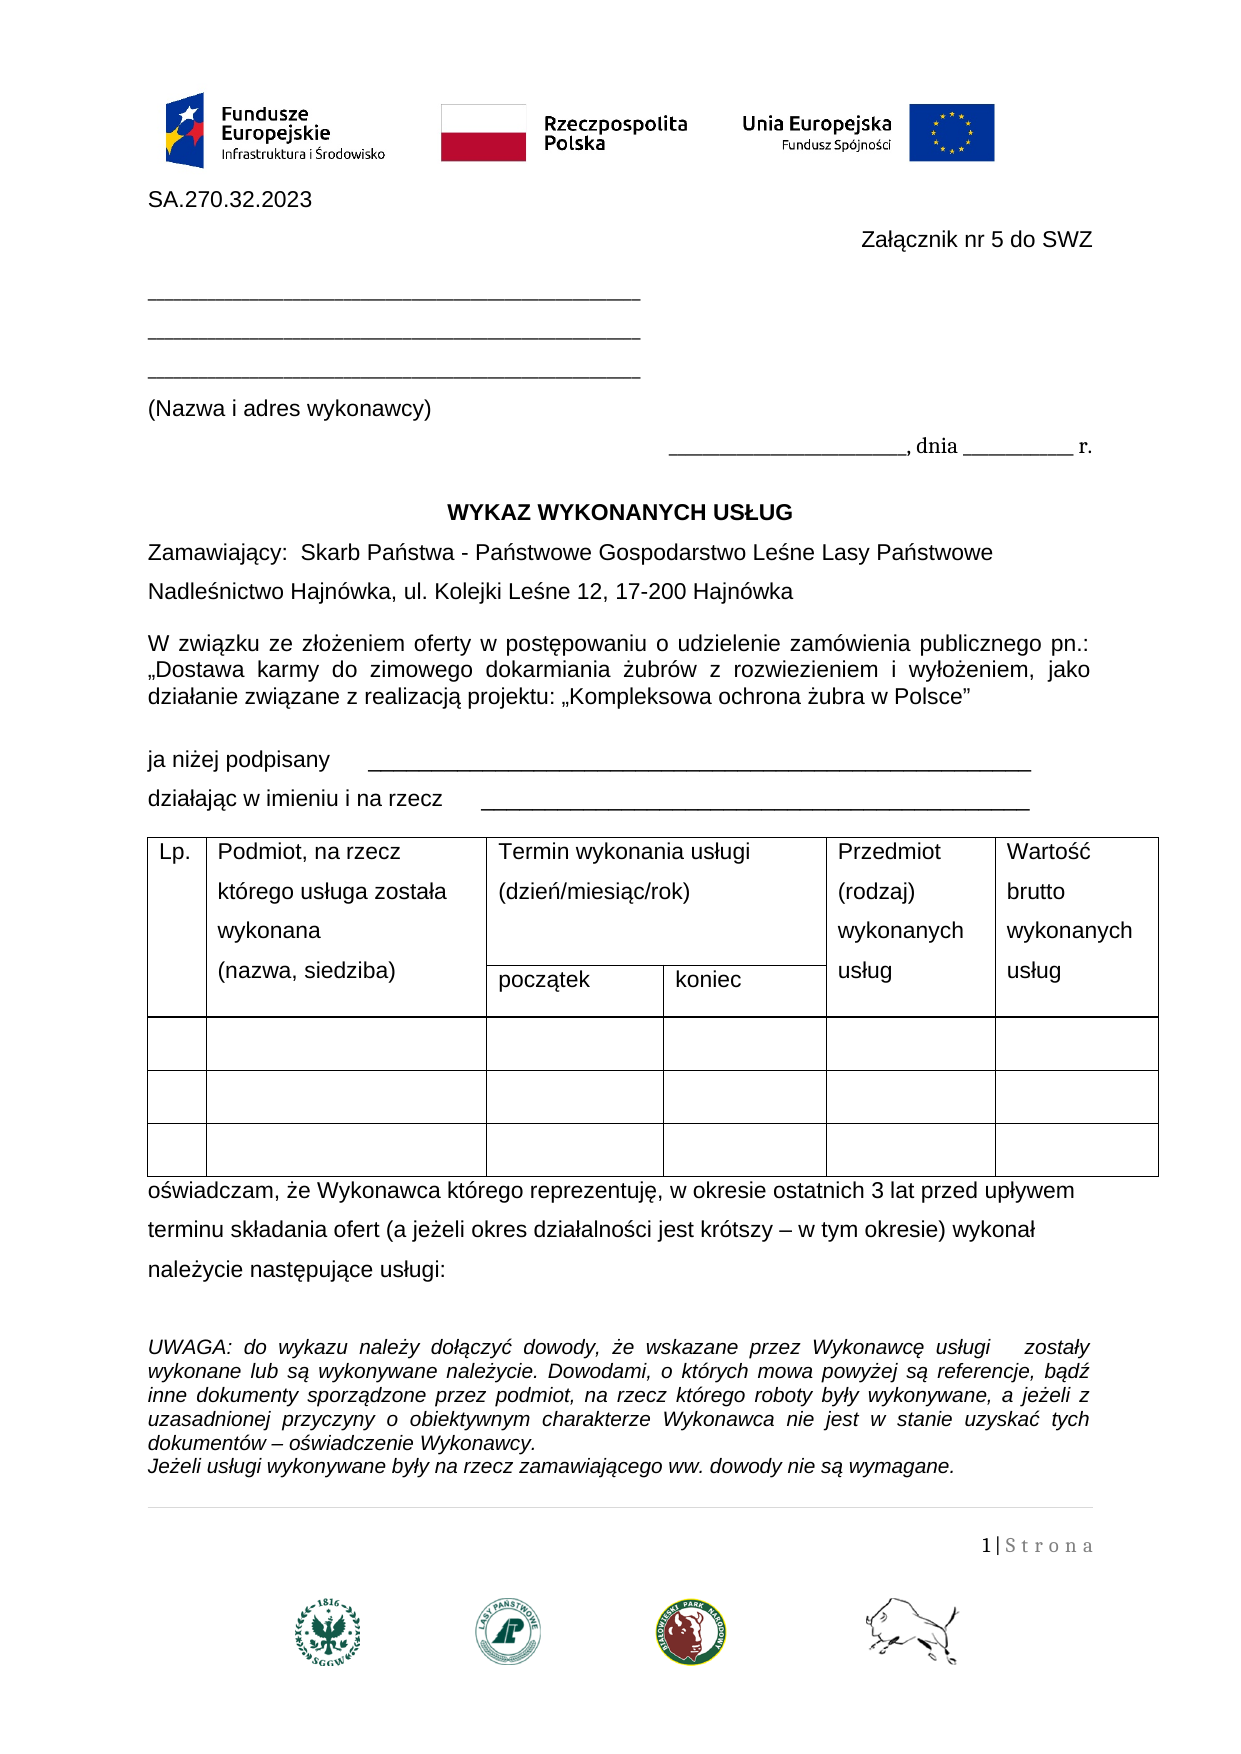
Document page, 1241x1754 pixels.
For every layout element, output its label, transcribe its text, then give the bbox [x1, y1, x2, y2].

table_header Termin wykonania usługi (dzień/miesiąc/rok) [487, 838, 826, 964]
table_cell [664, 1071, 826, 1122]
table_cell [996, 1018, 1158, 1069]
table_cell [148, 1071, 206, 1122]
picture [147, 73, 1013, 187]
table_cell [148, 1018, 206, 1069]
table_cell początek [487, 966, 663, 1016]
text ____________________________, dnia _____________ r. [148, 433, 1093, 460]
table_cell koniec [664, 966, 826, 1016]
table_header Wartość brutto wykonanych usług [996, 838, 1158, 1016]
table_cell [996, 1124, 1158, 1176]
text działając w imieniu i na rzecz ___________________________________________ [148, 785, 1093, 812]
text __________________________________________________________ [148, 356, 1093, 382]
text Nadleśnictwo Hajnówka, ul. Kolejki Leśne 12, 17-200 Hajnówka [148, 578, 1093, 604]
text Zamawiający: Skarb Państwa - Państwowe Gospodarstwo Leśne Lasy Państwowe [148, 539, 1093, 565]
table_cell [827, 1124, 995, 1176]
text __________________________________________________________ [148, 278, 1093, 304]
table_cell [664, 1124, 826, 1176]
table_cell [487, 1071, 663, 1122]
table_cell [207, 1071, 486, 1122]
text Jeżeli usługi wykonywane były na rzecz zamawiającego ww. dowody nie są wymagane. [148, 1454, 1093, 1478]
table_cell [148, 1124, 206, 1176]
table_header Lp. [148, 838, 206, 1016]
table_cell [827, 1071, 995, 1122]
table_header Przedmiot (rodzaj) wykonanych usług [827, 838, 995, 1016]
text UWAGA: do wykazu należy dołączyć dowody, że wskazane przez Wykonawcę usługi zostały wykonane lub są wykonywane należycie. Dowodami, o których mowa powyżej są referencje, bądź inne dokumenty sporządzone przez podmiot, na rzecz którego roboty były wykonywane, a jeżeli z uzasadnionej przyczyny o obiektywnym charakterze Wykonawca nie jest w stanie uzyskać tych dokumentów – oświadczenie Wykonawcy. [148, 1334, 1093, 1454]
table_cell [207, 1124, 486, 1176]
table_cell [487, 1018, 663, 1069]
text WYKAZ WYKONANYCH USŁUG [148, 499, 1093, 526]
table_header Podmiot, na rzecz którego usługa została wykonana (nazwa, siedziba) [207, 838, 486, 1016]
picture [252, 1557, 988, 1681]
table_cell [996, 1071, 1158, 1122]
table_cell [487, 1124, 663, 1176]
text __________________________________________________________ [148, 317, 1093, 343]
table_cell [664, 1018, 826, 1069]
table_cell [207, 1018, 486, 1069]
text W związku ze złożeniem oferty w postępowaniu o udzielenie zamówienia publicznego pn.: „Dostawa karmy do zimowego dokarmiania żubrów z rozwiezieniem i wyłożeniem, jako działanie związane z realizacją projektu: „Kompleksowa ochrona żubra w Polsce” [148, 630, 1090, 709]
table_cell [827, 1018, 995, 1069]
text (Nazwa i adres wykonawcy) [148, 394, 1093, 421]
text Załącznik nr 5 do SWZ [148, 226, 1093, 252]
text ja niżej podpisany ____________________________________________________ [148, 746, 1093, 772]
text oświadczam, że Wykonawca którego reprezentuję, w okresie ostatnich 3 lat przed upływem terminu składania ofert (a jeżeli okres działalności jest krótszy – w tym okresie) wykonał należycie następujące usługi: [148, 1177, 1093, 1282]
text SA.270.32.2023 [148, 186, 1093, 213]
